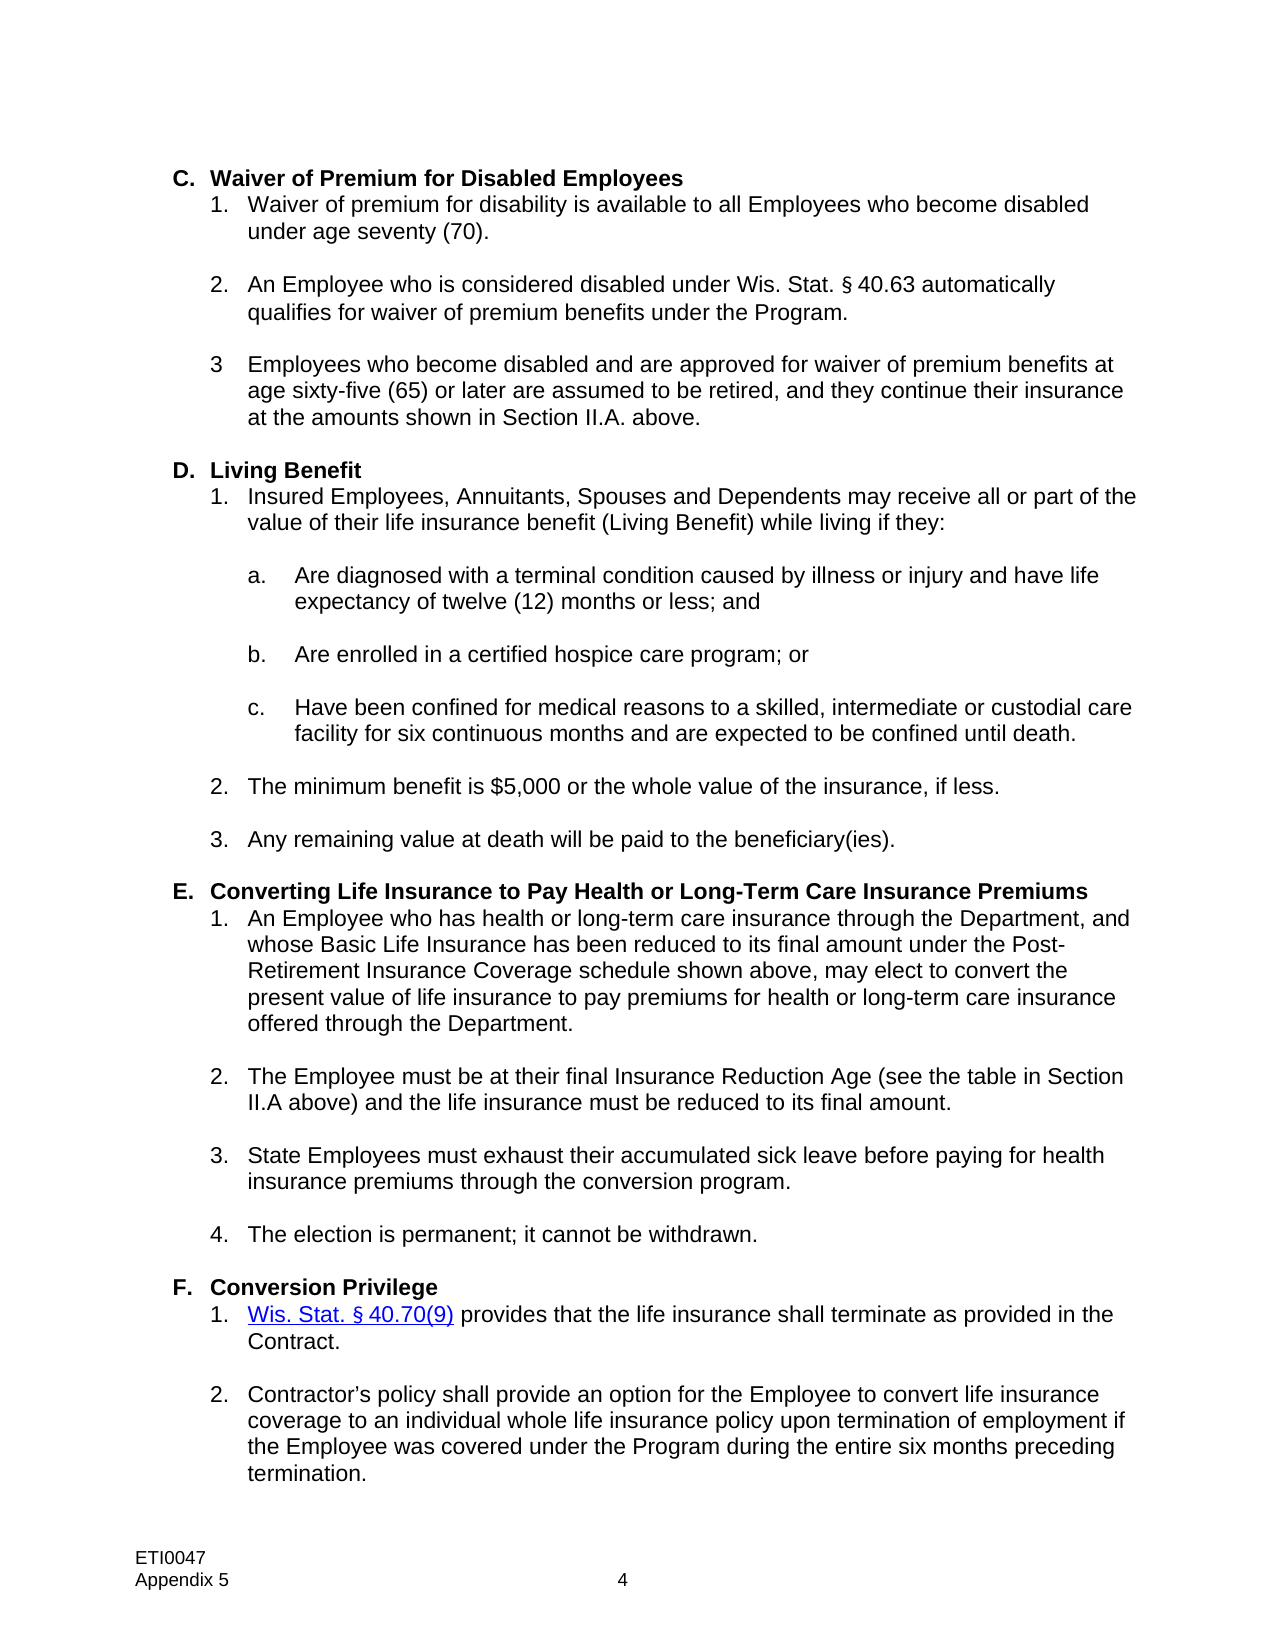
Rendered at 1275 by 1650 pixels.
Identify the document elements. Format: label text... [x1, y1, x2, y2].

text 1. An Employee who has health or long-term care insurance through the Department, and whose Basic Life Insurance has been reduced to its final amount under the Post-Retirement Insurance Coverage schedule shown above, may elect to convert the present value of life insurance to pay premiums for health or long-term care insurance offered through the Department. [210, 904, 1140, 1036]
text 1. Insured Employees, Annuitants, Spouses and Dependents may receive all or part of the value of their life insurance benefit (Living Benefit) while living if they: [210, 483, 1140, 536]
text 3. Any remaining value at death will be paid to the beneficiary(ies). [210, 826, 1140, 852]
text c. Have been confined for medical reasons to a skilled, intermediate or custodial care facility for six continuous months and are expected to be confined until death. [247, 694, 1140, 746]
text b. Are enrolled in a certified hospice care program; or [247, 641, 1140, 667]
text 3 Employees who become disabled and are approved for waiver of premium benefits at age sixty-five (65) or later are assumed to be retired, and they continue their insurance at the amounts shown in Section II.A. above. [210, 351, 1140, 430]
text 2. An Employee who is considered disabled under Wis. Stat. § 40.63 automatically qualifies for waiver of premium benefits under the Program. [210, 270, 1140, 325]
text 3. State Employees must exhaust their accumulated sick leave before paying for health insurance premiums through the conversion program. [210, 1142, 1140, 1194]
text E. Converting Life Insurance to Pay Health or Long-Term Care Insurance Premiums [172, 878, 1140, 904]
text a. Are diagnosed with a terminal condition caused by illness or injury and have life expectancy of twelve (12) months or less; and [247, 562, 1140, 615]
text 1. Waiver of premium for disability is available to all Employees who become disabled under age seventy (70). [210, 191, 1140, 244]
text 2. The Employee must be at their final Insurance Reduction Age (see the table in Section II.A above) and the life insurance must be reduced to its final amount. [210, 1063, 1140, 1115]
text D. Living Benefit [172, 457, 1140, 483]
text F. Conversion Privilege [172, 1273, 1140, 1300]
text 4. The election is permanent; it cannot be withdrawn. [210, 1221, 1140, 1247]
text 2. Contractor’s policy shall provide an option for the Employee to convert life insurance coverage to an individual whole life insurance policy upon termination of employment if the Employee was covered under the Program during the entire six months preceding termination. [210, 1381, 1140, 1486]
text C. Waiver of Premium for Disabled Employees [172, 165, 1140, 191]
text 2. The minimum benefit is $5,000 or the whole value of the insurance, if less. [210, 773, 1140, 799]
text 1. Wis. Stat. § 40.70(9) provides that the life insurance shall terminate as provided in the Contract. [210, 1300, 1140, 1354]
